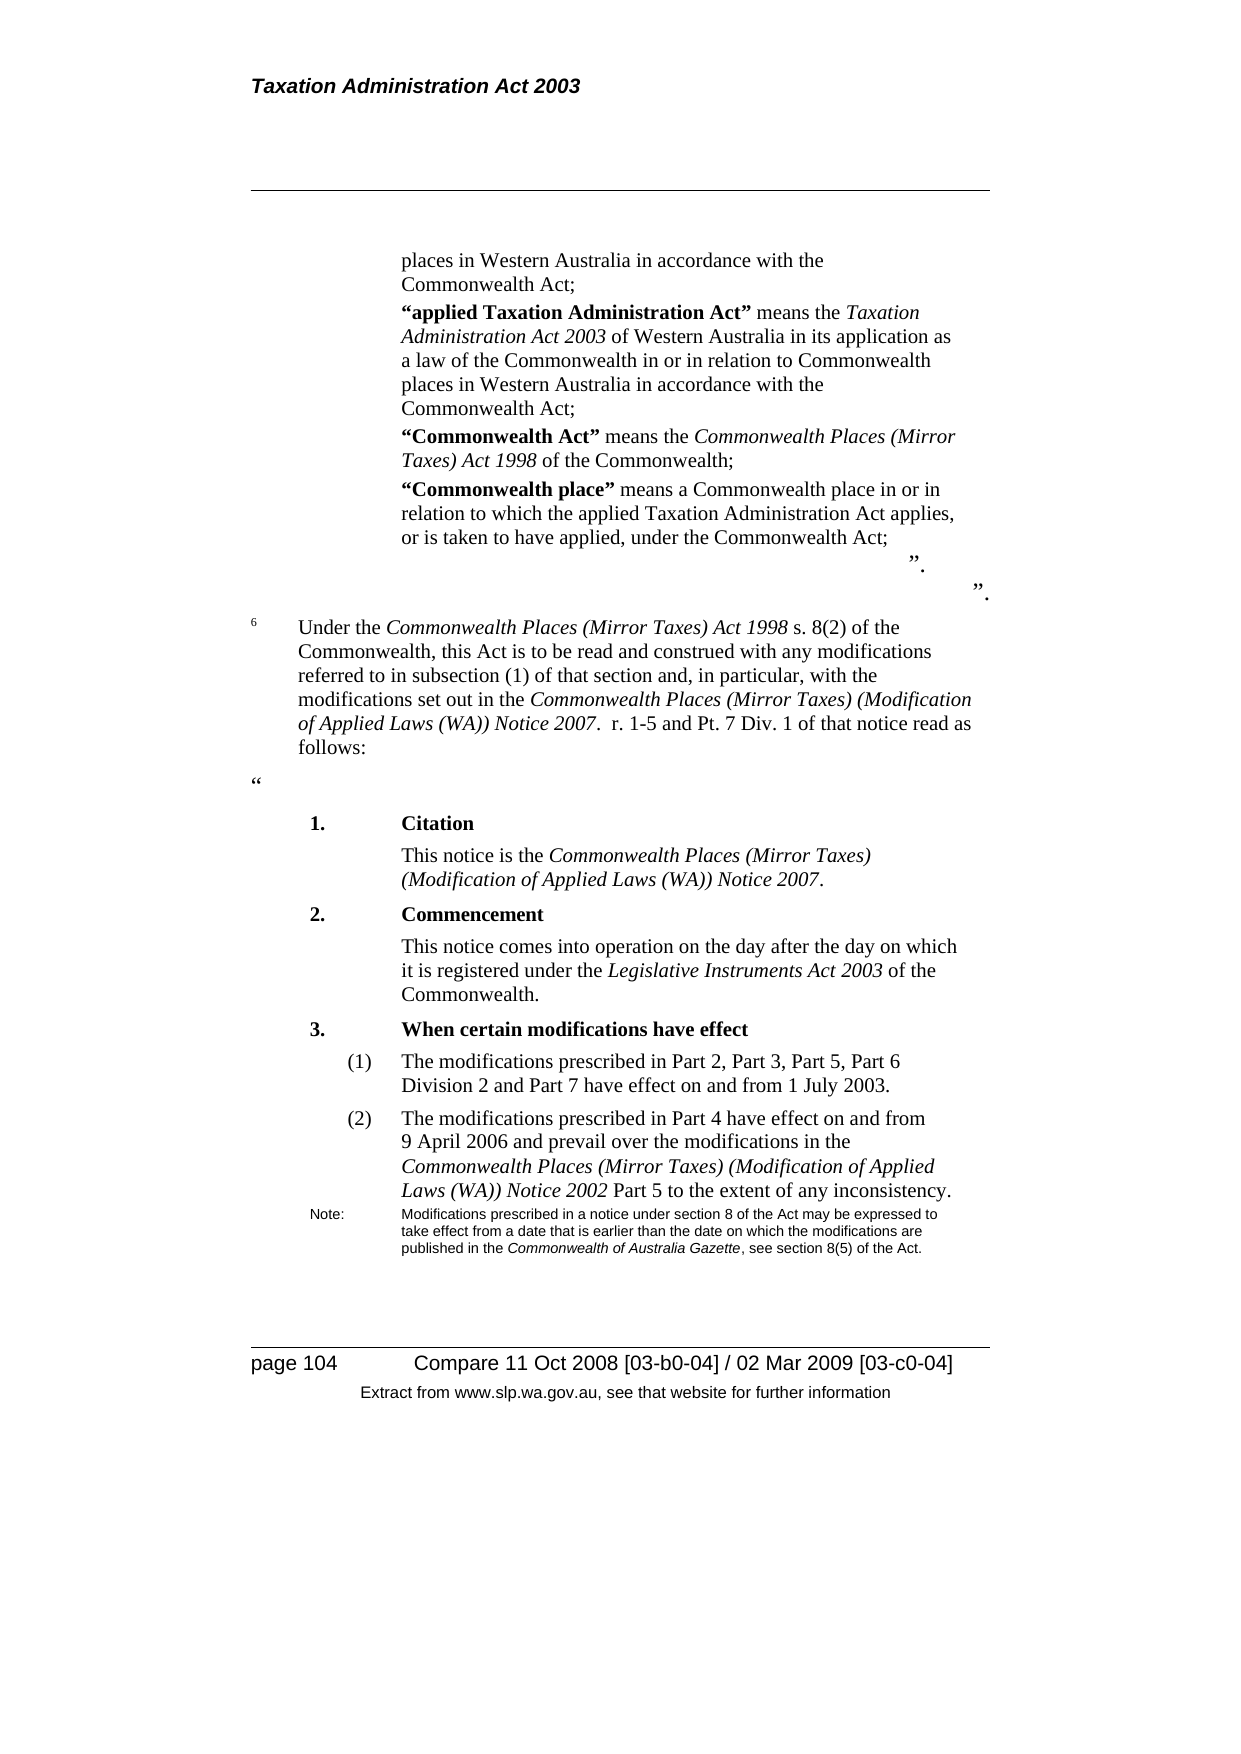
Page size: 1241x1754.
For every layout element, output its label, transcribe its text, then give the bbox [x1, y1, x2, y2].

subtitle 2. Commencement [309, 902, 960, 926]
text (1) The modifications prescribed in Part 2, Part 3, Part 5, Part 6 Division 2 and Part 7 have effect on and from 1 July 2003. [312, 1049, 960, 1097]
text ”. [251, 577, 990, 606]
text (2) The modifications prescribed in Part 4 have effect on and from 9 April 2006 and prevail over the modifications in the Commonwealth Places (Mirror Taxes) (Modification of Applied Laws (WA)) Notice 2002 Part 5 to the extent of any inconsistency. [312, 1105, 960, 1202]
subtitle 3. When certain modifications have effect [309, 1017, 960, 1041]
text “ [251, 771, 990, 800]
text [369, 247, 960, 296]
text ”. [251, 549, 926, 577]
text “Commonwealth place” means a Commonwealth place in or in relation to which the applied Taxation Administration Act applies, or is taken to have applied, under the Commonwealth Act; [369, 477, 960, 549]
text 6 Under the Commonwealth Places (Mirror Taxes) Act 1998 s. 8(2) of the Commonwealth, this Act is to be read and construed with any modifications referred to in subsection (1) of that section and, in particular, with the modifications set out in the Commonwealth Places (Mirror Taxes) (Modification of Applied Laws (WA)) Notice 2007. r. 1-5 and Pt. 7 Div. 1 of that notice read as follows: [251, 614, 990, 759]
subtitle 1. Citation [309, 811, 960, 835]
text This notice comes into operation on the day after the day on which it is registered under the Legislative Instruments Act 2003 of the Commonwealth. [312, 934, 960, 1006]
text This notice is the Commonwealth Places (Mirror Taxes) (Modification of Applied Laws (WA)) Notice 2007. [312, 843, 960, 891]
text “Commonwealth Act” means the Commonwealth Places (Mirror Taxes) Act 1998 of the Commonwealth; [369, 424, 960, 472]
text “applied Taxation Administration Act” means the Taxation Administration Act 2003 of Western Australia in its application as a law of the Commonwealth in or in relation to Commonwealth places in Western Australia in accordance with the Commonwealth Act; [369, 300, 960, 420]
text Note: Modifications prescribed in a notice under section 8 of the Act may be expressed to take effect from a date that is earlier than the date on which the modifications are published in the Commonwealth of Australia Gazette, see section 8(5) of the Act. [309, 1206, 960, 1256]
